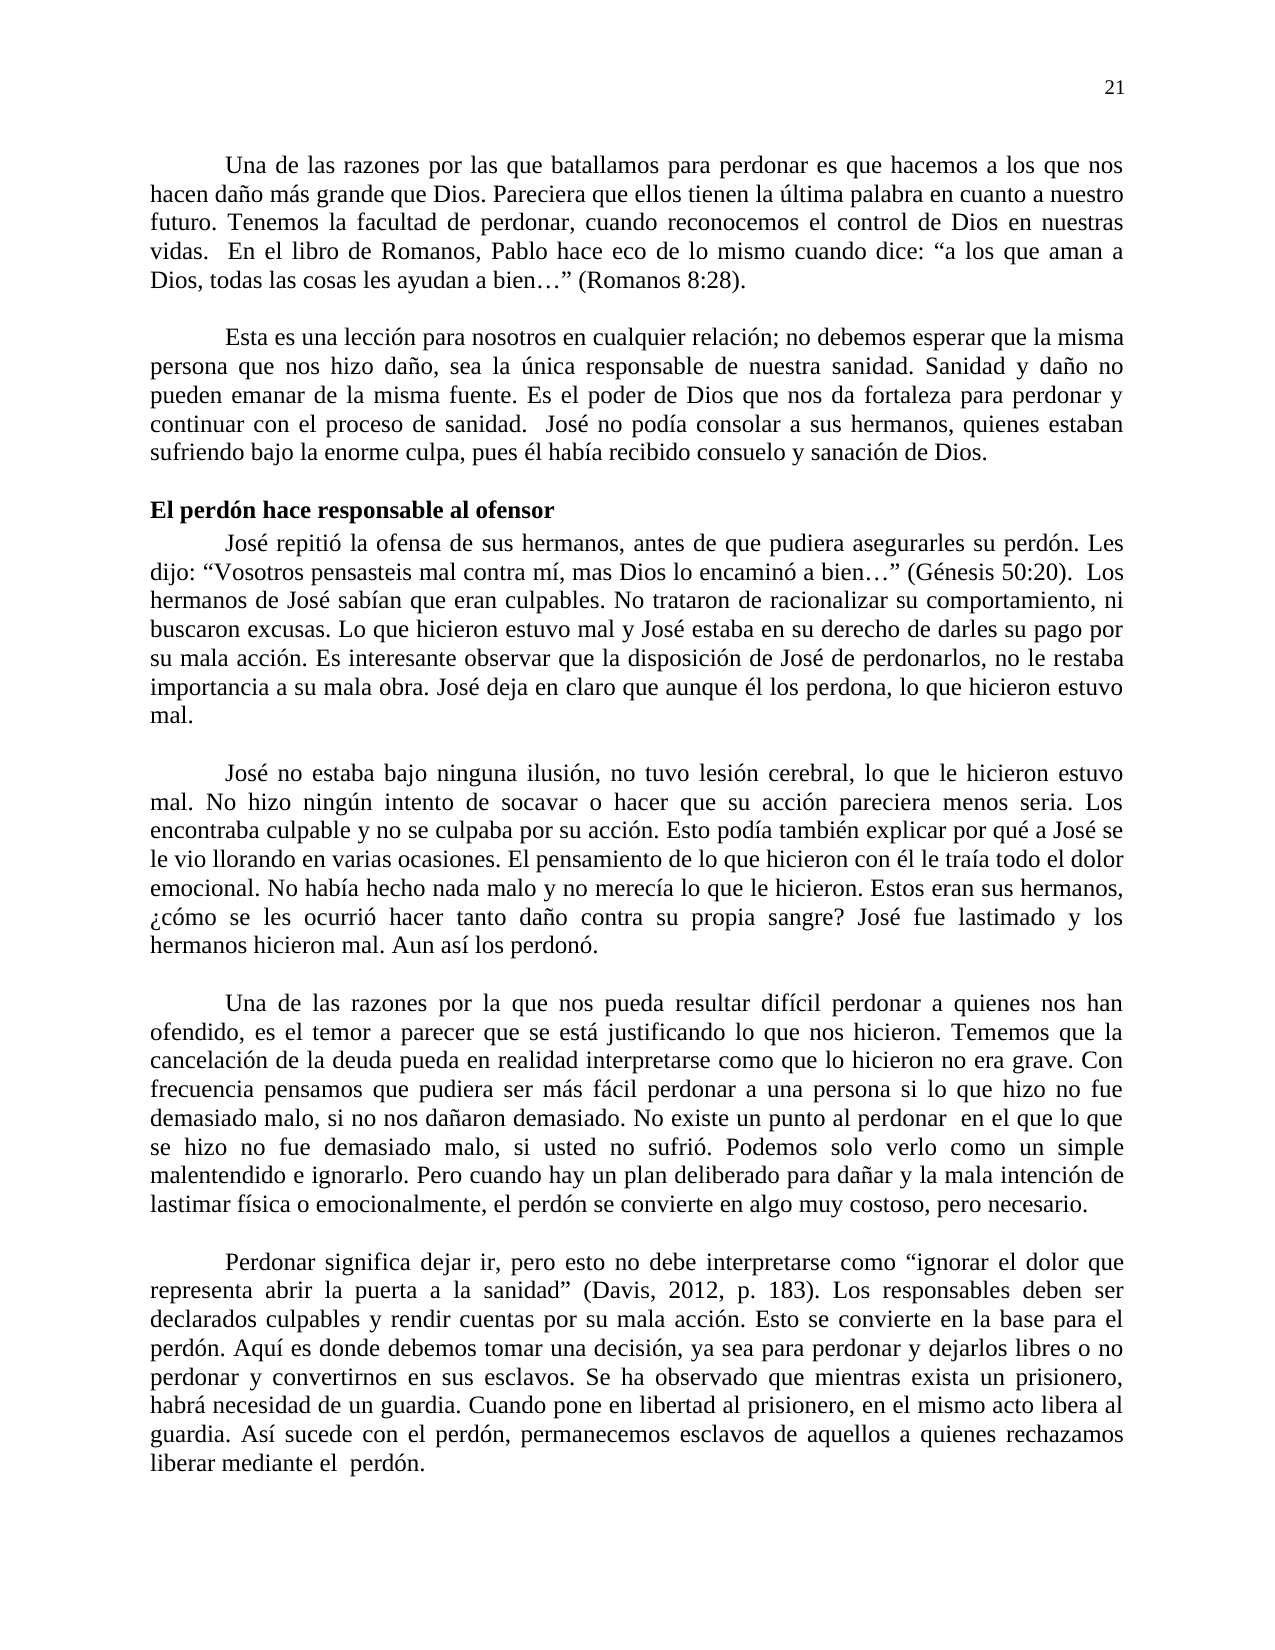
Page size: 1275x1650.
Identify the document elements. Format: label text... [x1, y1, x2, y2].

text José repitió la ofensa de sus hermanos, antes de que pudiera asegurarles su perdón. Les dijo: “Vosotros pensasteis mal contra mí, mas Dios lo encaminó a bien…” (Génesis 50:20). Los hermanos de José sabían que eran culpables. No trataron de racionalizar su comportamiento, ni buscaron excusas. Lo que hicieron estuvo mal y José estaba en su derecho de darles su pago por su mala acción. Es interesante observar que la disposición de José de perdonarlos, no le restaba importancia a su mala obra. José deja en claro que aunque él los perdona, lo que hicieron estuvo mal. [150, 528, 1125, 729]
subtitle El perdón hace responsable al ofensor [150, 495, 1125, 524]
text Una de las razones por las que batallamos para perdonar es que hacemos a los que nos hacen daño más grande que Dios. Pareciera que ellos tienen la última palabra en cuanto a nuestro futuro. Tenemos la facultad de perdonar, cuando reconocemos el control de Dios en nuestras vidas. En el libro de Romanos, Pablo hace eco de lo mismo cuando dice: “a los que aman a Dios, todas las cosas les ayudan a bien…” (Romanos 8:28). [150, 150, 1125, 294]
text Esta es una lección para nosotros en cualquier relación; no debemos esperar que la misma persona que nos hizo daño, sea la única responsable de nuestra sanidad. Sanidad y daño no pueden emanar de la misma fuente. Es el poder de Dios que nos da fortaleza para perdonar y continuar con el proceso de sanidad. José no podía consolar a sus hermanos, quienes estaban sufriendo bajo la enorme culpa, pues él había recibido consuelo y sanación de Dios. [150, 322, 1125, 466]
text Perdonar significa dejar ir, pero esto no debe interpretarse como “ignorar el dolor que representa abrir la puerta a la sanidad” (Davis, 2012, p. 183). Los responsables deben ser declarados culpables y rendir cuentas por su mala acción. Esto se convierte en la base para el perdón. Aquí es donde debemos tomar una decisión, ya sea para perdonar y dejarlos libres o no perdonar y convertirnos en sus esclavos. Se ha observado que mientras exista un prisionero, habrá necesidad de un guardia. Cuando pone en libertad al prisionero, en el mismo acto libera al guardia. Así sucede con el perdón, permanecemos esclavos de aquellos a quienes rechazamos liberar mediante el perdón. [150, 1247, 1125, 1477]
text Una de las razones por la que nos pueda resultar difícil perdonar a quienes nos han ofendido, es el temor a parecer que se está justificando lo que nos hicieron. Tememos que la cancelación de la deuda pueda en realidad interpretarse como que lo hicieron no era grave. Con frecuencia pensamos que pudiera ser más fácil perdonar a una persona si lo que hizo no fue demasiado malo, si no nos dañaron demasiado. No existe un punto al perdonar en el que lo que se hizo no fue demasiado malo, si usted no sufrió. Podemos solo verlo como un simple malentendido e ignorarlo. Pero cuando hay un plan deliberado para dañar y la mala intención de lastimar física o emocionalmente, el perdón se convierte en algo muy costoso, pero necesario. [150, 988, 1125, 1218]
text José no estaba bajo ninguna ilusión, no tuvo lesión cerebral, lo que le hicieron estuvo mal. No hizo ningún intento de socavar o hacer que su acción pareciera menos seria. Los encontraba culpable y no se culpaba por su acción. Esto podía también explicar por qué a José se le vio llorando en varias ocasiones. El pensamiento de lo que hicieron con él le traía todo el dolor emocional. No había hecho nada malo y no merecía lo que le hicieron. Estos eran sus hermanos, ¿cómo se les ocurrió hacer tanto daño contra su propia sangre? José fue lastimado y los hermanos hicieron mal. Aun así los perdonó. [150, 758, 1125, 959]
